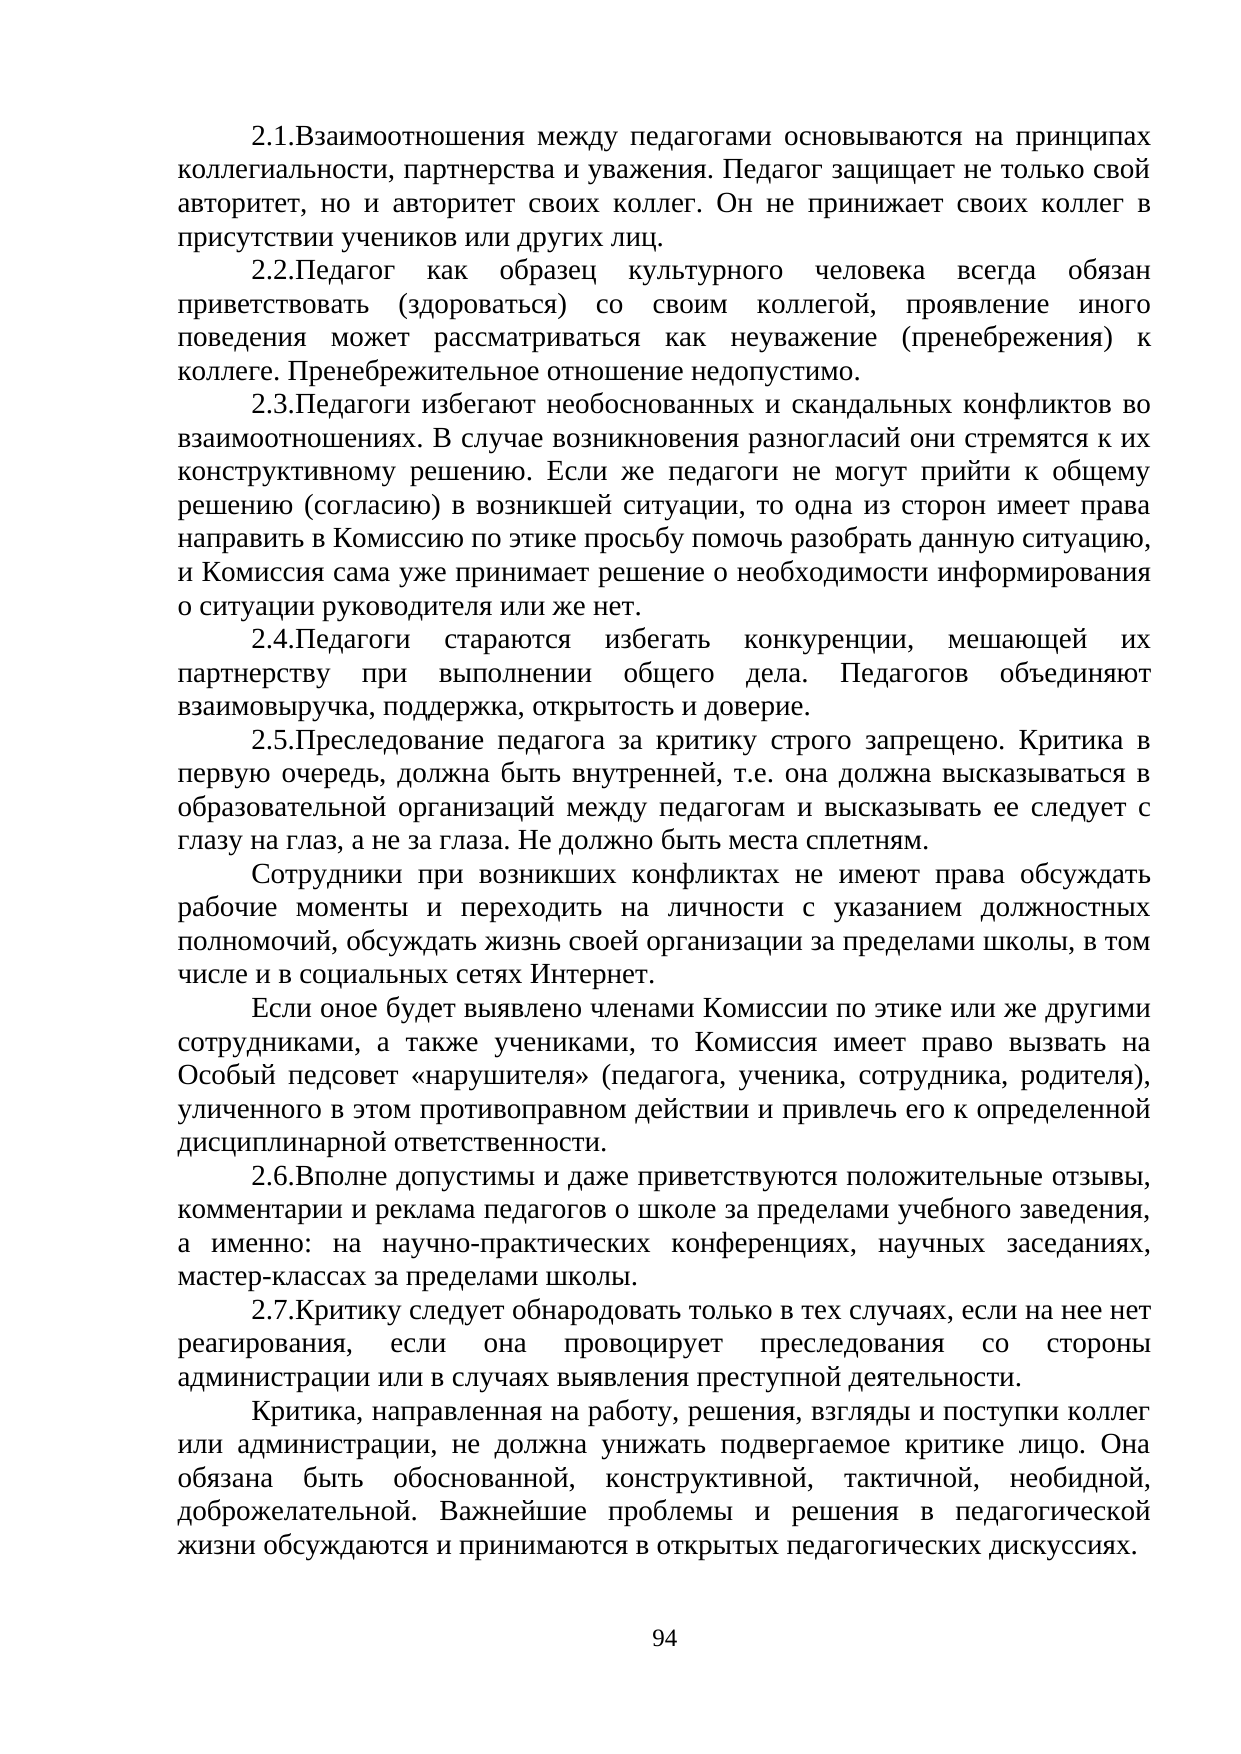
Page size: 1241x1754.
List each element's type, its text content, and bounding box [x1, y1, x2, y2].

text 2.3.Педагоги избегают необоснованных и скандальных конфликтов во взаимоотношениях. В случае возникновения разногласий они стремятся к их конструктивному решению. Если же педагоги не могут прийти к общему решению (согласию) в возникшей ситуации, то одна из сторон имеет права направить в Комиссию по этике просьбу помочь разобрать данную ситуацию, и Комиссия сама уже принимает решение о необходимости информирования о ситуации руководителя или же нет. [177, 386, 1152, 621]
text 2.4.Педагоги стараются избегать конкуренции, мешающей их партнерству при выполнении общего дела. Педагогов объединяют взаимовыручка, поддержка, открытость и доверие. [177, 621, 1152, 722]
text Критика, направленная на работу, решения, взгляды и поступки коллег или администрации, не должна унижать подвергаемое критике лицо. Она обязана быть обоснованной, конструктивной, тактичной, необидной, доброжелательной. Важнейшие проблемы и решения в педагогической жизни обсуждаются и принимаются в открытых педагогических дискуссиях. [177, 1393, 1152, 1560]
text Сотрудники при возникших конфликтах не имеют права обсуждать рабочие моменты и переходить на личности с указанием должностных полномочий, обсуждать жизнь своей организации за пределами школы, в том числе и в социальных сетях Интернет. [177, 856, 1152, 990]
text 2.2.Педагог как образец культурного человека всегда обязан приветствовать (здороваться) со своим коллегой, проявление иного поведения может рассматриваться как неуважение (пренебрежения) к коллеге. Пренебрежительное отношение недопустимо. [177, 252, 1152, 386]
text 2.6.Вполне допустимы и даже приветствуются положительные отзывы, комментарии и реклама педагогов о школе за пределами учебного заведения, а именно: на научно-практических конференциях, научных заседаниях, мастер-классах за пределами школы. [177, 1158, 1152, 1292]
text Если оное будет выявлено членами Комиссии по этике или же другими сотрудниками, а также учениками, то Комиссия имеет право вызвать на Особый педсовет «нарушителя» (педагога, ученика, сотрудника, родителя), уличенного в этом противоправном действии и привлечь его к определенной дисциплинарной ответственности. [177, 990, 1152, 1158]
text 2.1.Взаимоотношения между педагогами основываются на принципах коллегиальности, партнерства и уважения. Педагог защищает не только свой авторитет, но и авторитет своих коллег. Он не принижает своих коллег в присутствии учеников или других лиц. [177, 118, 1152, 252]
text 2.5.Преследование педагога за критику строго запрещено. Критика в первую очередь, должна быть внутренней, т.е. она должна высказываться в образовательной организаций между педагогам и высказывать ее следует с глазу на глаз, а не за глаза. Не должно быть места сплетням. [177, 722, 1152, 856]
text 2.7.Критику следует обнародовать только в тех случаях, если на нее нет реагирования, если она провоцирует преследования со стороны администрации или в случаях выявления преступной деятельности. [177, 1292, 1152, 1393]
